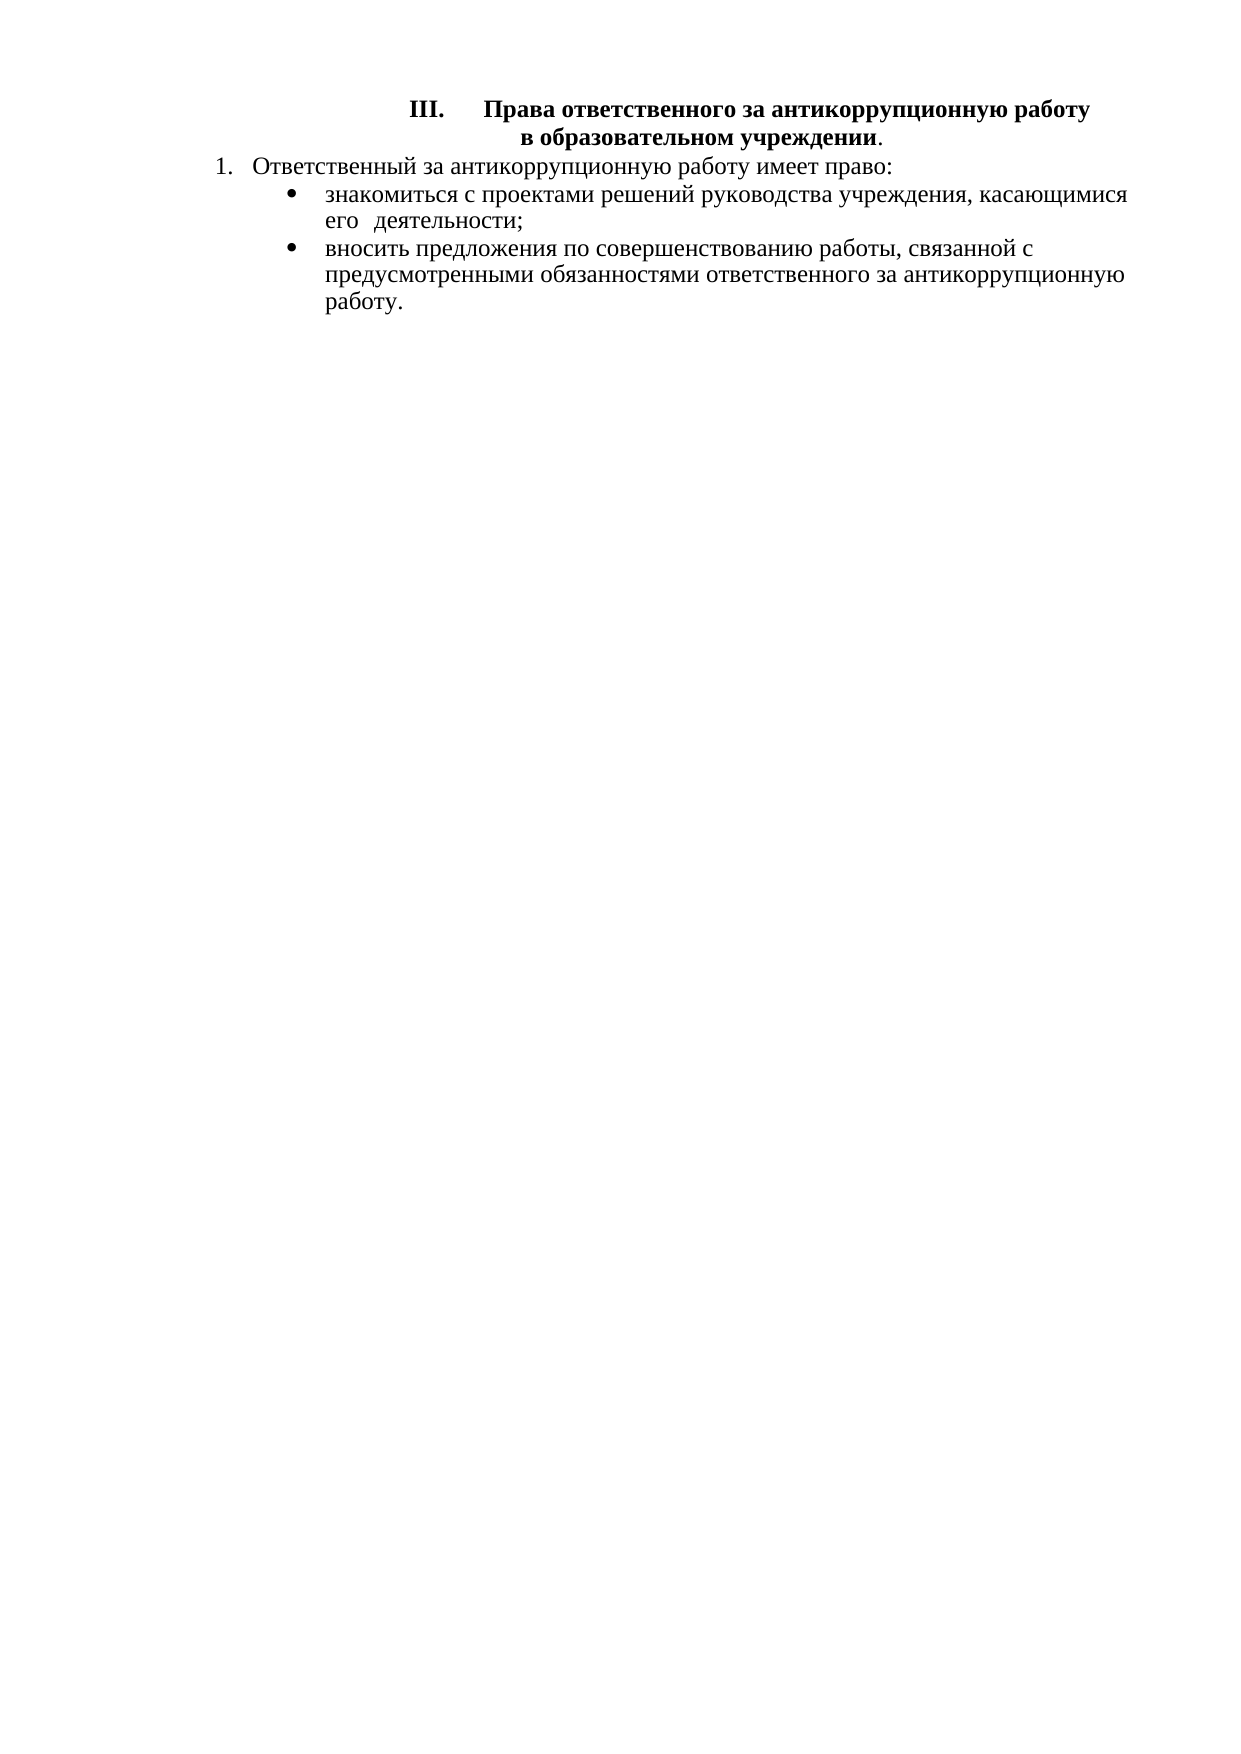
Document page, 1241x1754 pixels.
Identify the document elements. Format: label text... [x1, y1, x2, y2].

list вносить предложения по совершенствованию работы, связанной с предусмотренными обязанностями ответственного за антикоррупционную работу. [287, 236, 1150, 314]
list Ответственный за антикоррупционную работу имеет право: [214, 151, 1152, 180]
list Права ответственного за антикоррупционную работу [409, 94, 1152, 123]
list образовательном учреждении. [520, 123, 1152, 151]
list знакомиться с проектами решений руководства учреждения, касающимися его деятельности; [287, 181, 1150, 236]
